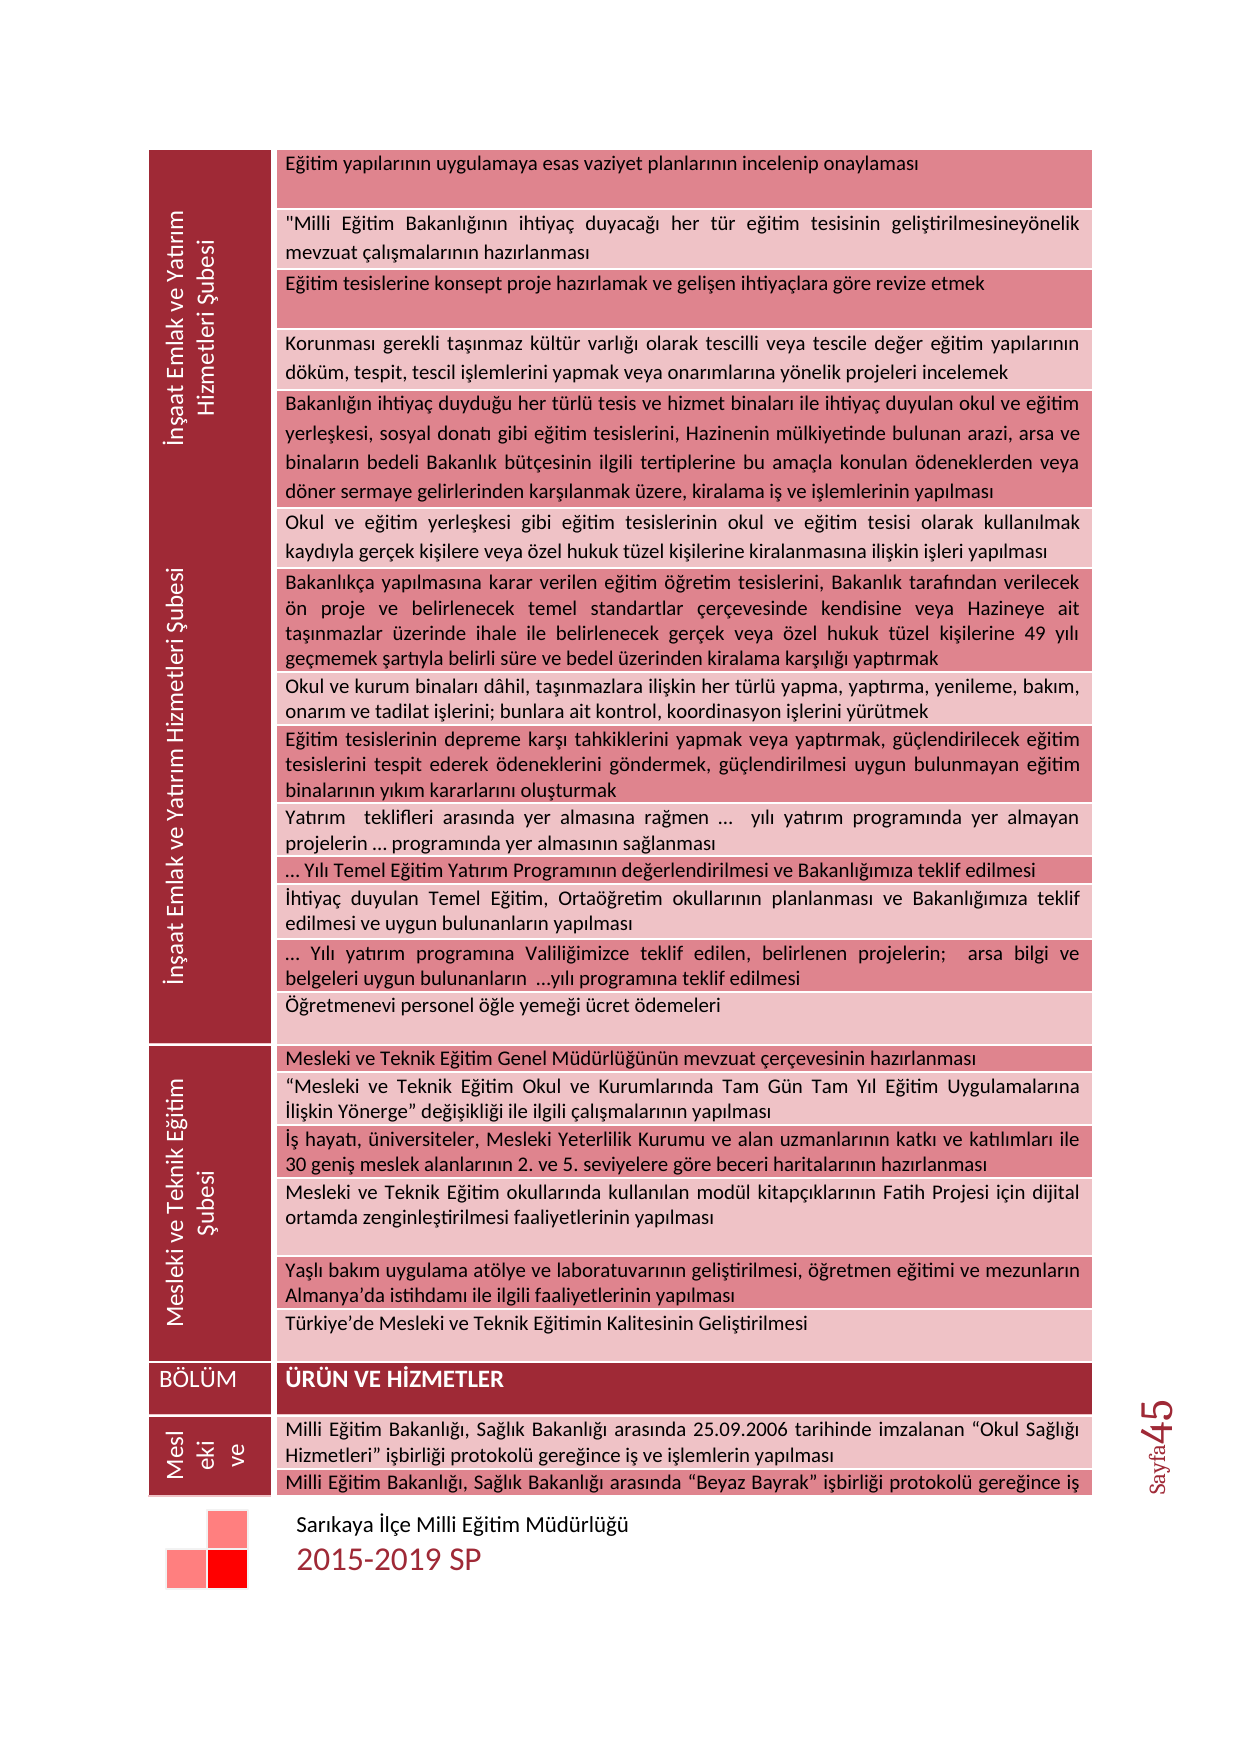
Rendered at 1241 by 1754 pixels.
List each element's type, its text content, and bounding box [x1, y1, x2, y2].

table_cell Mesleki ve Teknik Eğitim Şubesi [149, 1417, 271, 1495]
table_cell … Yılı yatırım programına Valiliğimizce teklif edilen, belirlenen projelerin; arsa bilgi ve belgeleri uygun bulunanların …yılı programına teklif edilmesi [277, 940, 1092, 991]
table_cell Öğretmenevi personel öğle yemeği ücret ödemeleri [277, 993, 1092, 1043]
table_cell Mesleki ve Teknik Eğitim Şubesi [149, 1046, 271, 1361]
table_cell İhtiyaç duyulan Temel Eğitim, Ortaöğretim okullarının planlanması ve Bakanlığımıza teklif edilmesi ve uygun bulunanların yapılması [277, 885, 1092, 938]
table_cell İnşaat Emlak ve Yatırım Hizmetleri Şubesi [149, 507, 271, 1043]
table_cell Okul ve kurum binaları dâhil, taşınmazlara ilişkin her türlü yapma, yaptırma, yenileme, bakım, onarım ve tadilat işlerini; bunlara ait kontrol, koordinasyon işlerini yürütmek [277, 673, 1092, 724]
table_cell … Yılı Temel Eğitim Yatırım Programının değerlendirilmesi ve Bakanlığımıza teklif edilmesi [277, 857, 1092, 883]
table_cell Mesleki ve Teknik Eğitim okullarında kullanılan modül kitapçıklarının Fatih Projesi için dijital ortamda zenginleştirilmesi faaliyetlerinin yapılması [277, 1179, 1092, 1255]
table_cell İş hayatı, üniversiteler, Mesleki Yeterlilik Kurumu ve alan uzmanlarının katkı ve katılımları ile 30 geniş meslek alanlarının 2. ve 5. seviyelere göre beceri haritalarının hazırlanması [277, 1126, 1092, 1177]
table_cell Bakanlığın ihtiyaç duyduğu her türlü tesis ve hizmet binaları ile ihtiyaç duyulan okul ve eğitim yerleşkesi, sosyal donatı gibi eğitim tesislerini, Hazinenin mülkiyetinde bulunan arazi, arsa ve binaların bedeli Bakanlık bütçesinin ilgili tertiplerine bu amaçla konulan ödeneklerden veya döner sermaye gelirlerinden karşılanmak üzere, kiralama iş ve işlemlerinin yapılması [277, 391, 1092, 507]
table_cell “Mesleki ve Teknik Eğitim Okul ve Kurumlarında Tam Gün Tam Yıl Eğitim Uygulamalarına İlişkin Yönerge” değişikliği ile ilgili çalışmalarının yapılması [277, 1073, 1092, 1124]
table_cell Eğitim tesislerinin depreme karşı tahkiklerini yapmak veya yaptırmak, güçlendirilecek eğitim tesislerini tespit ederek ödeneklerini göndermek, güçlendirilmesi uygun bulunmayan eğitim binalarının yıkım kararlarını oluşturmak [277, 726, 1092, 802]
table_cell "Milli Eğitim Bakanlığının ihtiyaç duyacağı her tür eğitim tesisinin geliştirilmesineyönelik mevzuat çalışmalarının hazırlanması [277, 210, 1092, 268]
table_cell Eğitim yapılarının uygulamaya esas vaziyet planlarının incelenip onaylaması [277, 150, 1092, 208]
table_cell Yatırım teklifleri arasında yer almasına rağmen … yılı yatırım programında yer almayan projelerin … programında yer almasının sağlanması [277, 804, 1092, 855]
table_cell BÖLÜM [149, 1363, 271, 1414]
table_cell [277, 1470, 1092, 1495]
table_cell Mesleki ve Teknik Eğitim Genel Müdürlüğünün mevzuat çerçevesinin hazırlanması [277, 1046, 1092, 1071]
table_cell Eğitim tesislerine konsept proje hazırlamak ve gelişen ihtiyaçlara göre revize etmek [277, 270, 1092, 328]
table_cell Milli Eğitim Bakanlığı, Sağlık Bakanlığı arasında 25.09.2006 tarihinde imzalanan “Okul Sağlığı Hizmetleri” işbirliği protokolü gereğince iş ve işlemlerin yapılması [277, 1417, 1092, 1467]
table_cell Okul ve eğitim yerleşkesi gibi eğitim tesislerinin okul ve eğitim tesisi olarak kullanılmak kaydıyla gerçek kişilere veya özel hukuk tüzel kişilerine kiralanmasına ilişkin işleri yapılması [277, 509, 1092, 567]
table_cell Yaşlı bakım uygulama atölye ve laboratuvarının geliştirilmesi, öğretmen eğitimi ve mezunların Almanya’da istihdamı ile ilgili faaliyetlerinin yapılması [277, 1257, 1092, 1308]
table_cell Bakanlıkça yapılmasına karar verilen eğitim öğretim tesislerini, Bakanlık tarafından verilecek ön proje ve belirlenecek temel standartlar çerçevesinde kendisine veya Hazineye ait taşınmazlar üzerinde ihale ile belirlenecek gerçek veya özel hukuk tüzel kişilerine 49 yılı geçmemek şartıyla belirli süre ve bedel üzerinden kiralama karşılığı yaptırmak [277, 569, 1092, 671]
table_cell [149, 150, 271, 507]
table_cell Korunması gerekli taşınmaz kültür varlığı olarak tescilli veya tescile değer eğitim yapılarının döküm, tespit, tescil işlemlerini yapmak veya onarımlarına yönelik projeleri incelemek [277, 330, 1092, 388]
table_cell ÜRÜN VE HİZMETLER [277, 1363, 1092, 1414]
table_cell Türkiye’de Mesleki ve Teknik Eğitimin Kalitesinin Geliştirilmesi [277, 1310, 1092, 1361]
